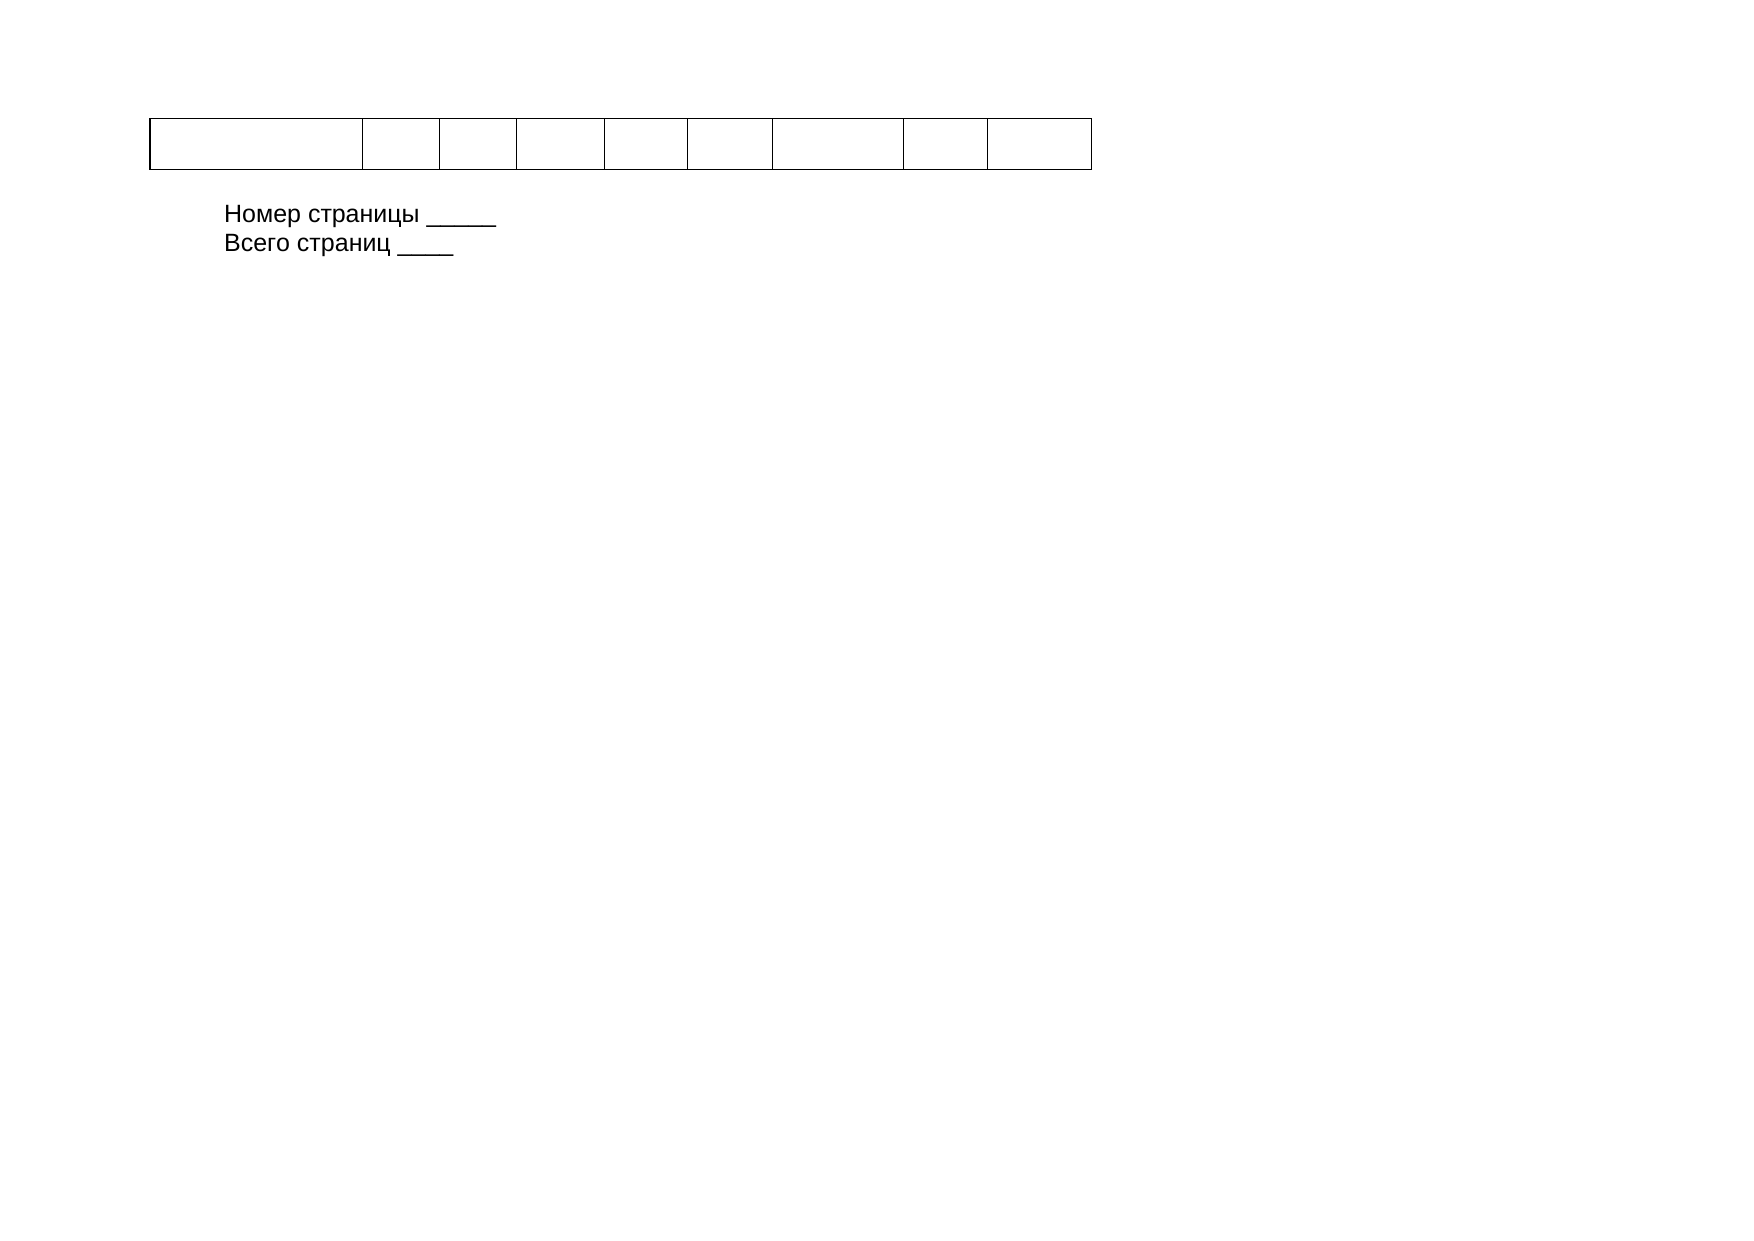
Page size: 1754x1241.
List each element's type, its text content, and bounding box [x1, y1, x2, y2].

table_cell [517, 119, 604, 169]
table_cell [363, 119, 439, 169]
text Номер страницы _____ [150, 199, 1604, 228]
table_cell [688, 119, 772, 169]
table_cell [605, 119, 687, 169]
table_cell [988, 119, 1091, 169]
table_cell [904, 119, 987, 169]
table_cell [773, 119, 903, 169]
text Всего страниц ____ [150, 228, 1604, 256]
table_cell [440, 119, 516, 169]
table_cell [151, 119, 362, 169]
